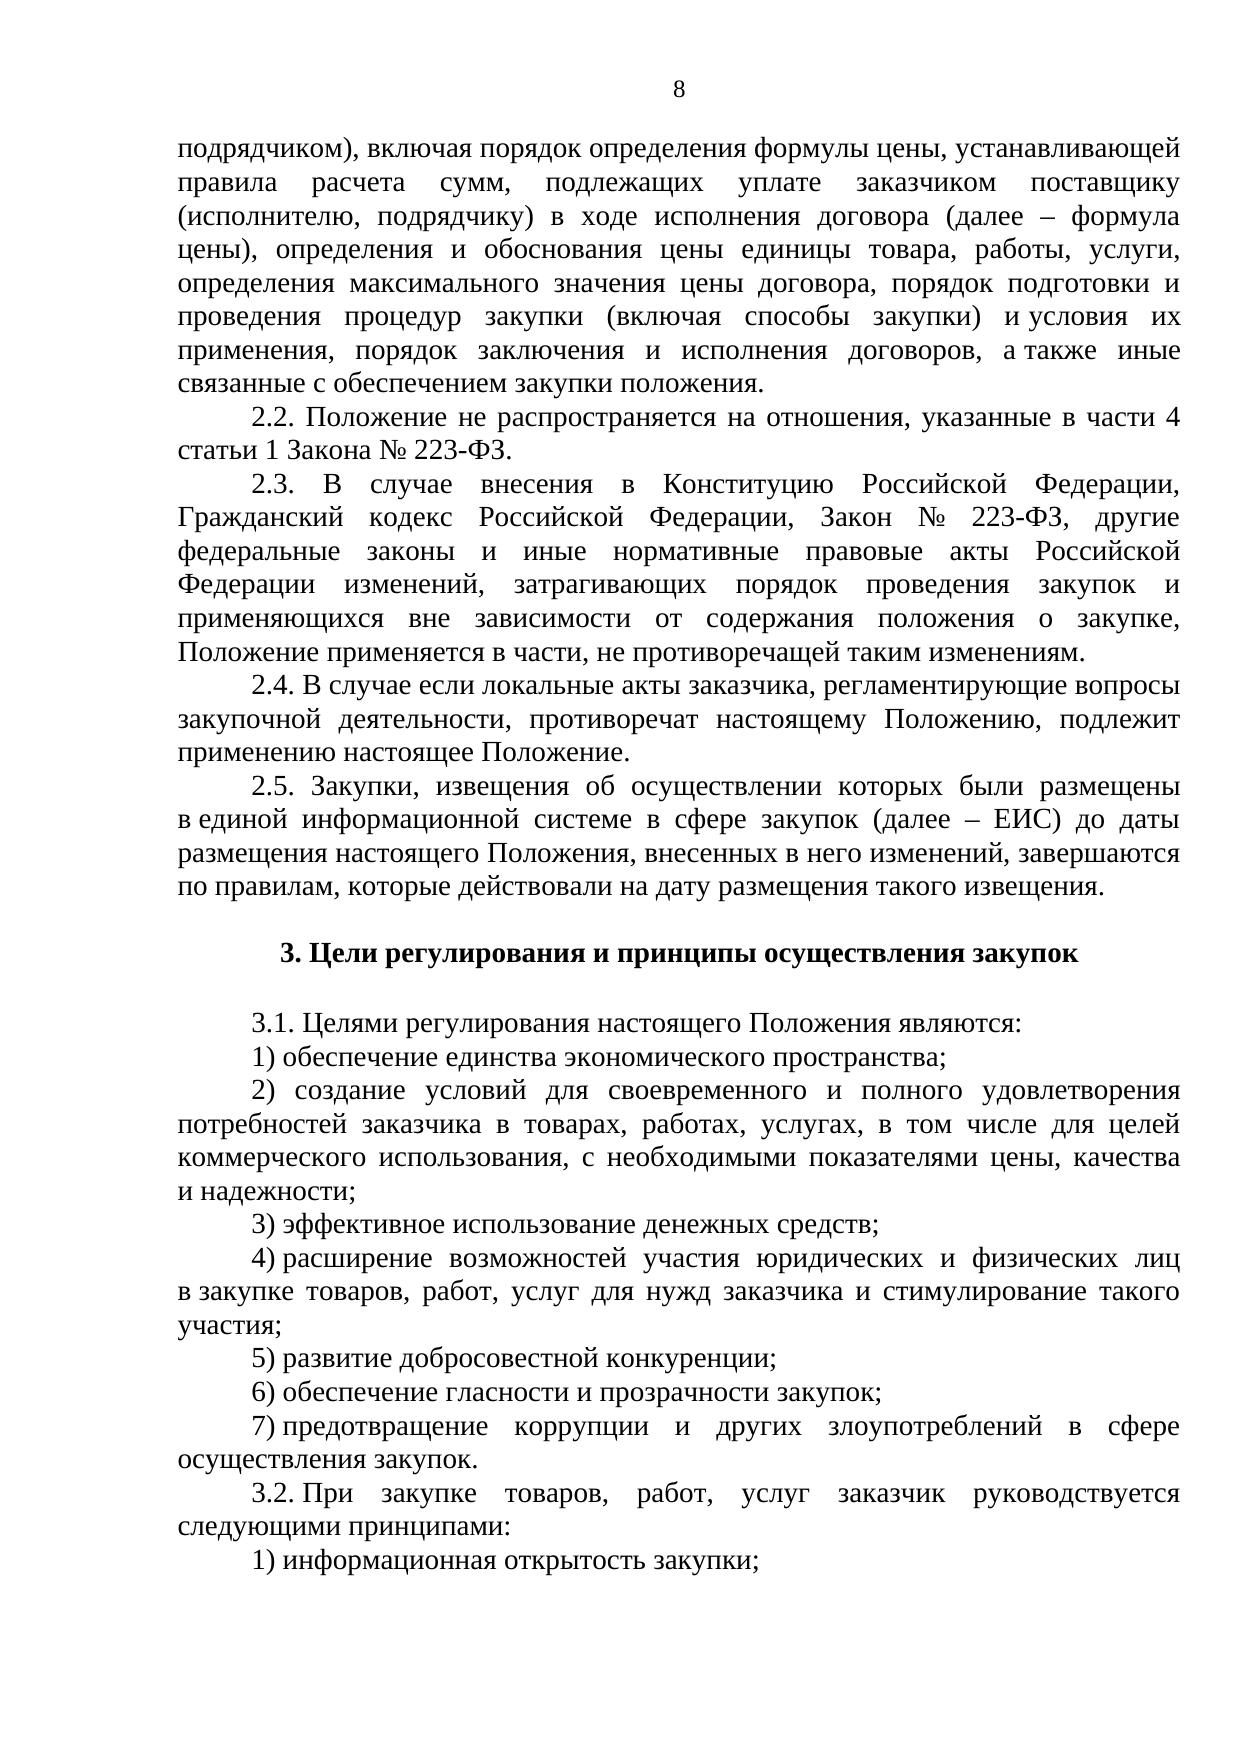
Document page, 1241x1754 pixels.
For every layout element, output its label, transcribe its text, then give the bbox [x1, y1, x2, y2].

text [177, 131, 1181, 399]
text 3.2. При закупке товаров, работ, услуг заказчик руководствуется следующими принципами: [177, 1475, 1181, 1542]
text 3) эффективное использование денежных средств; [177, 1206, 1181, 1240]
text 6) обеспечение гласности и прозрачности закупок; [177, 1374, 1181, 1408]
text 2.4. В случае если локальные акты заказчика, регламентирующие вопросы закупочной деятельности, противоречат настоящему Положению, подлежит применению настоящее Положение. [177, 667, 1181, 768]
text 5) развитие добросовестной конкуренции; [177, 1341, 1181, 1374]
text 4) расширение возможностей участия юридических и физических лиц в закупке товаров, работ, услуг для нужд заказчика и стимулирование такого участия; [177, 1240, 1181, 1341]
text 1) обеспечение единства экономического пространства; [177, 1039, 1181, 1072]
text 1) информационная открытость закупки; [177, 1542, 1181, 1575]
text 2.5. Закупки, извещения об осуществлении которых были размещены в единой информационной системе в сфере закупок (далее – ЕИС) до даты размещения настоящего Положения, внесенных в него изменений, завершаются по правилам, которые действовали на дату размещения такого извещения. [177, 768, 1181, 902]
text 2.3. В случае внесения в Конституцию Российской Федерации, Гражданский кодекс Российской Федерации, Закон № 223-ФЗ, другие федеральные законы и иные нормативные правовые акты Российской Федерации изменений, затрагивающих порядок проведения закупок и применяющихся вне зависимости от содержания положения о закупке, Положение применяется в части, не противоречащей таким изменениям. [177, 466, 1181, 667]
text 3. Цели регулирования и принципы осуществления закупок [177, 936, 1181, 969]
text 2.2. Положение не распространяется на отношения, указанные в части 4 статьи 1 Закона № 223-ФЗ. [177, 399, 1181, 466]
text 7) предотвращение коррупции и других злоупотреблений в сфере осуществления закупок. [177, 1408, 1181, 1475]
text 3.1. Целями регулирования настоящего Положения являются: [177, 1005, 1181, 1039]
text 2) создание условий для своевременного и полного удовлетворения потребностей заказчика в товарах, работах, услугах, в том числе для целей коммерческого использования, с необходимыми показателями цены, качества и надежности; [177, 1072, 1181, 1206]
